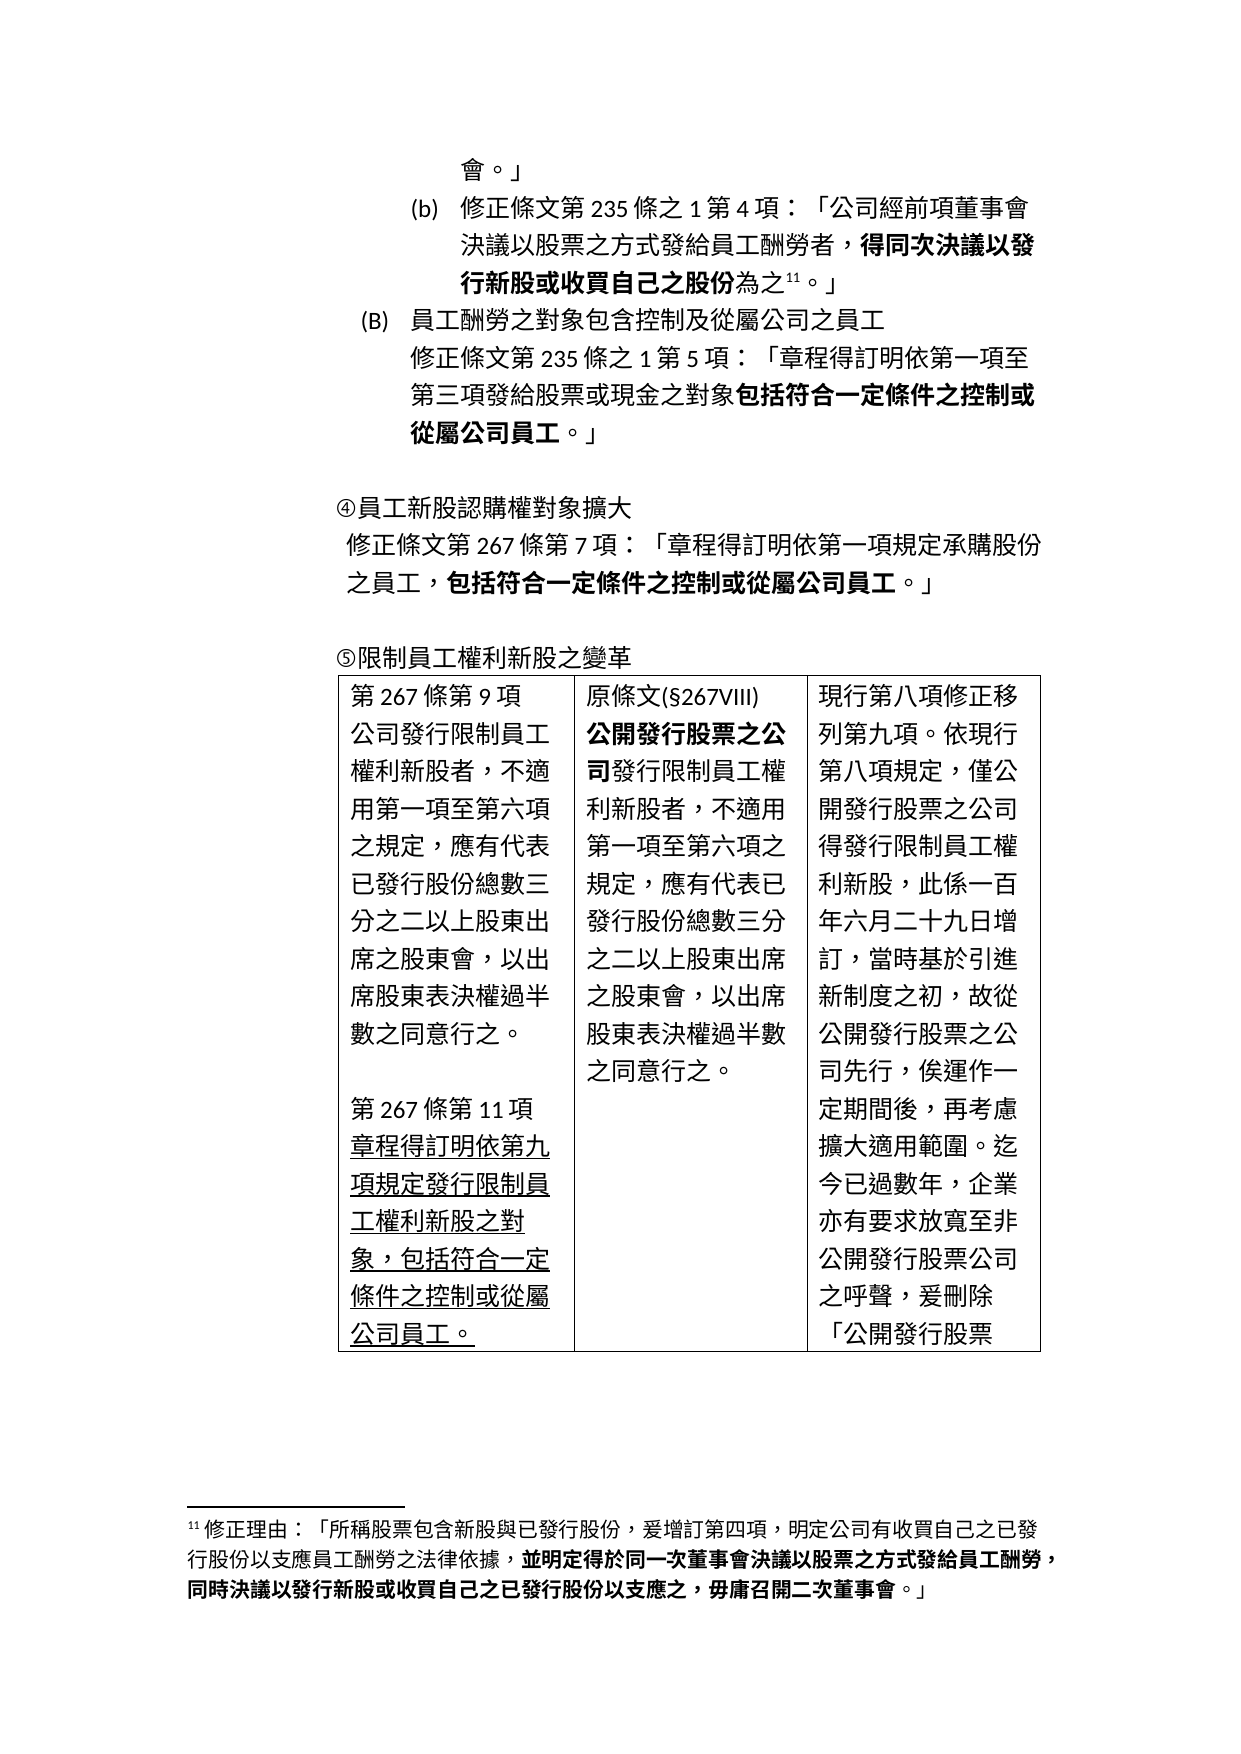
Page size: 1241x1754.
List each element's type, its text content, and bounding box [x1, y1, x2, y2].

list 修正條文第267條第7項：「章程得訂明依第一項規定承購股份 [335, 525, 1053, 562]
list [410, 150, 1053, 187]
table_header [575, 676, 807, 1351]
list 員工新股認購權對象擴大 [335, 487, 1053, 525]
list 修正條文第235條之1第5項：「章程得訂明依第一項至第三項發給股票或現金之對象包括符合一定條件之控制或從屬公司員工。」 [410, 337, 1053, 450]
list 修正條文第235條之1第4項：「公司經前項董事會決議以股票之方式發給員工酬勞者，得同次決議以發行新股或收買自己之股份為之。」 [410, 187, 1053, 300]
list 限制員工權利新股之變革 [335, 637, 1053, 675]
list 之員工，包括符合一定條件之控制或從屬公司員工。」 [335, 562, 1053, 600]
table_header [339, 676, 574, 1351]
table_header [808, 676, 1040, 1351]
list 員工酬勞之對象包含控制及從屬公司之員工 [360, 300, 1053, 337]
